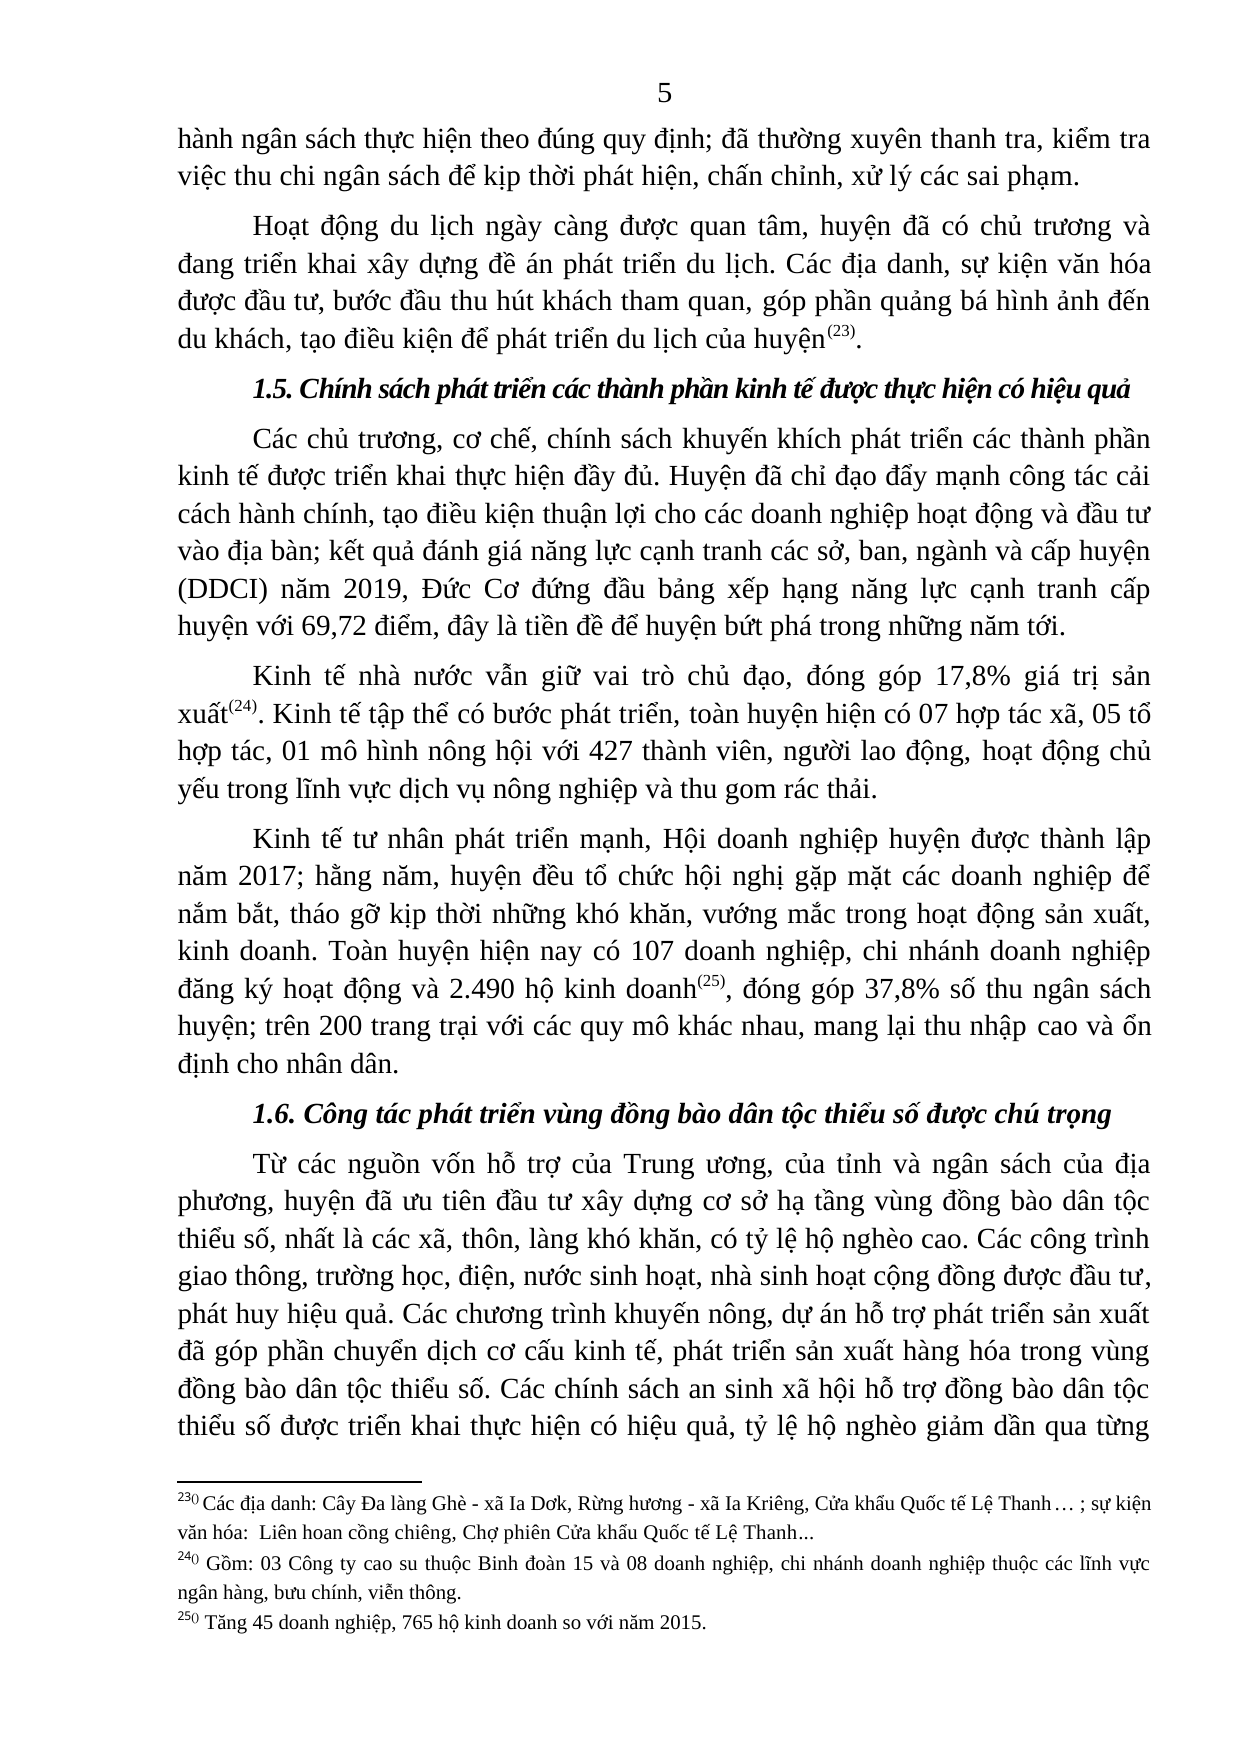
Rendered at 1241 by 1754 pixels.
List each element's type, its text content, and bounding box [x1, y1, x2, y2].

text Tổng thu ngân sách bình quân hằng năm là 390,3 tỷ đồng, trong đó thu ngân sách trên địa bàn (không kể trợ cấp) bình quân hằng năm là 47,3 tỷ đồng, tỷ lệ tăng bình quân hằng năm 3,8%. Tổng chi ngân sách bình quân hằng năm là 358,3 tỷ đồng, tỷ lệ thu cân đối ngân sách bình quân hằng năm 13,2%. Công tác quản lý, điều hành ngân sách thực hiện theo đúng quy định; đã thường xuyên thanh tra, kiểm tra việc thu chi ngân sách để kịp thời phát hiện, chấn chỉnh, xử lý các sai phạm. [177, 118, 1152, 193]
text Hoạt động du lịch ngày càng được quan tâm, huyện đã có chủ trương và đang triển khai xây dựng đề án phát triển du lịch. Các địa danh, sự kiện văn hóa được đầu tư, bước đầu thu hút khách tham quan, góp phần quảng bá hình ảnh đến du khách, tạo điều kiện để phát triển du lịch của huyện(). [177, 206, 1152, 356]
text Các chủ trương, cơ chế, chính sách khuyến khích phát triển các thành phần kinh tế được triển khai thực hiện đầy đủ. Huyện đã chỉ đạo đẩy mạnh công tác cải cách hành chính, tạo điều kiện thuận lợi cho các doanh nghiệp hoạt động và đầu tư vào địa bàn; kết quả đánh giá năng lực cạnh tranh các sở, ban, ngành và cấp huyện (DDCI) năm 2019, Đức Cơ đứng đầu bảng xếp hạng năng lực cạnh tranh cấp huyện với 69,72 điểm, đây là tiền đề để huyện bứt phá trong những năm tới. [177, 418, 1152, 643]
text 1.6. Công tác phát triển vùng đồng bào dân tộc thiểu số được chú trọng [177, 1093, 1152, 1131]
text Kinh tế nhà nước vẫn giữ vai trò chủ đạo, đóng góp 17,8% giá trị sản xuất(). Kinh tế tập thể có bước phát triển, toàn huyện hiện có 07 hợp tác xã, 05 tổ hợp tác, 01 mô hình nông hội với 427 thành viên, người lao động, hoạt động chủ yếu trong lĩnh vực dịch vụ nông nghiệp và thu gom rác thải. [177, 656, 1152, 806]
text Kinh tế tư nhân phát triển mạnh, Hội doanh nghiệp huyện được thành lập năm 2017; hằng năm, huyện đều tổ chức hội nghị gặp mặt các doanh nghiệp để nắm bắt, tháo gỡ kịp thời những khó khăn, vướng mắc trong hoạt động sản xuất, kinh doanh. Toàn huyện hiện nay có 107 doanh nghiệp, chi nhánh doanh nghiệp đăng ký hoạt động và 2.490 hộ kinh doanh(), đóng góp 37,8% số thu ngân sách huyện; trên 200 trang trại với các quy mô khác nhau, mang lại thu nhập cao và ổn định cho nhân dân. [177, 818, 1152, 1081]
text 1.5. Chính sách phát triển các thành phần kinh tế được thực hiện có hiệu quả [177, 368, 1152, 406]
